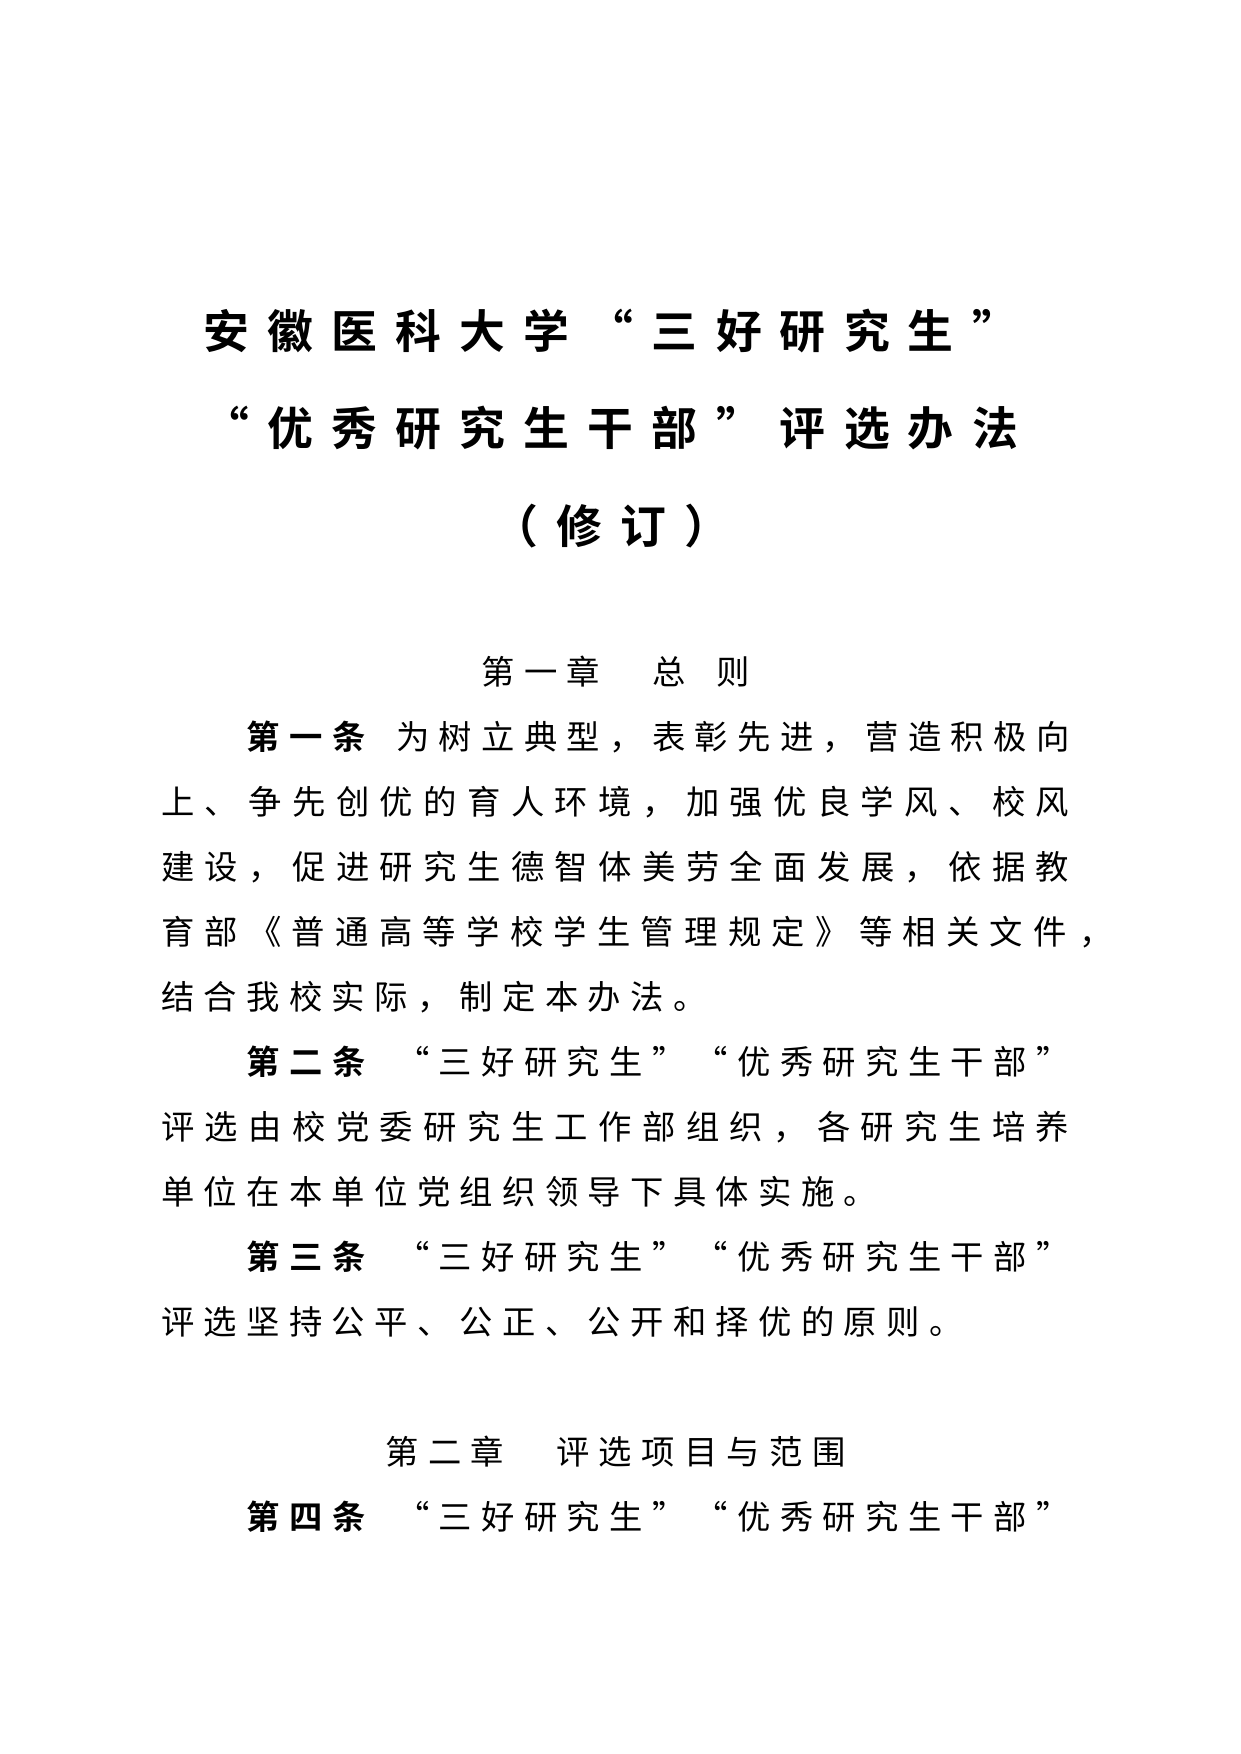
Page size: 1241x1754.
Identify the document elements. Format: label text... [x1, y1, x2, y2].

text 第一条 为树立典型，表彰先进，营造积极向上、争先创优的育人环境，加强优良学风、校风建设，促进研究生德智体美劳全面发展，依据教育部《普通高等学校学生管理规定》等相关文件，结合我校实际，制定本办法。 [161, 702, 1079, 776]
text 第二章 评选项目与范围 [161, 1417, 1079, 1482]
text 第一条 为树立典型，表彰先进，营造积极向上、争先创优的育人环境，加强优良学风、校风建设，促进研究生德智体美劳全面发展，依据教育部《普通高等学校学生管理规定》等相关文件，结合我校实际，制定本办法。 [161, 824, 1079, 1027]
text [161, 1482, 1079, 1547]
text 安徽医科大学“三好研究生”“优秀研究生干部”评选办法（修订） [161, 280, 1079, 572]
text 第二条 “三好研究生”“优秀研究生干部”评选由校党委研究生工作部组织，各研究生培养单位在本单位党组织领导下具体实施。 [161, 1027, 1079, 1222]
text 第一章 总 则 [161, 637, 1079, 702]
text 第三条 “三好研究生”“优秀研究生干部”评选坚持公平、公正、公开和择优的原则。 [161, 1222, 1079, 1352]
